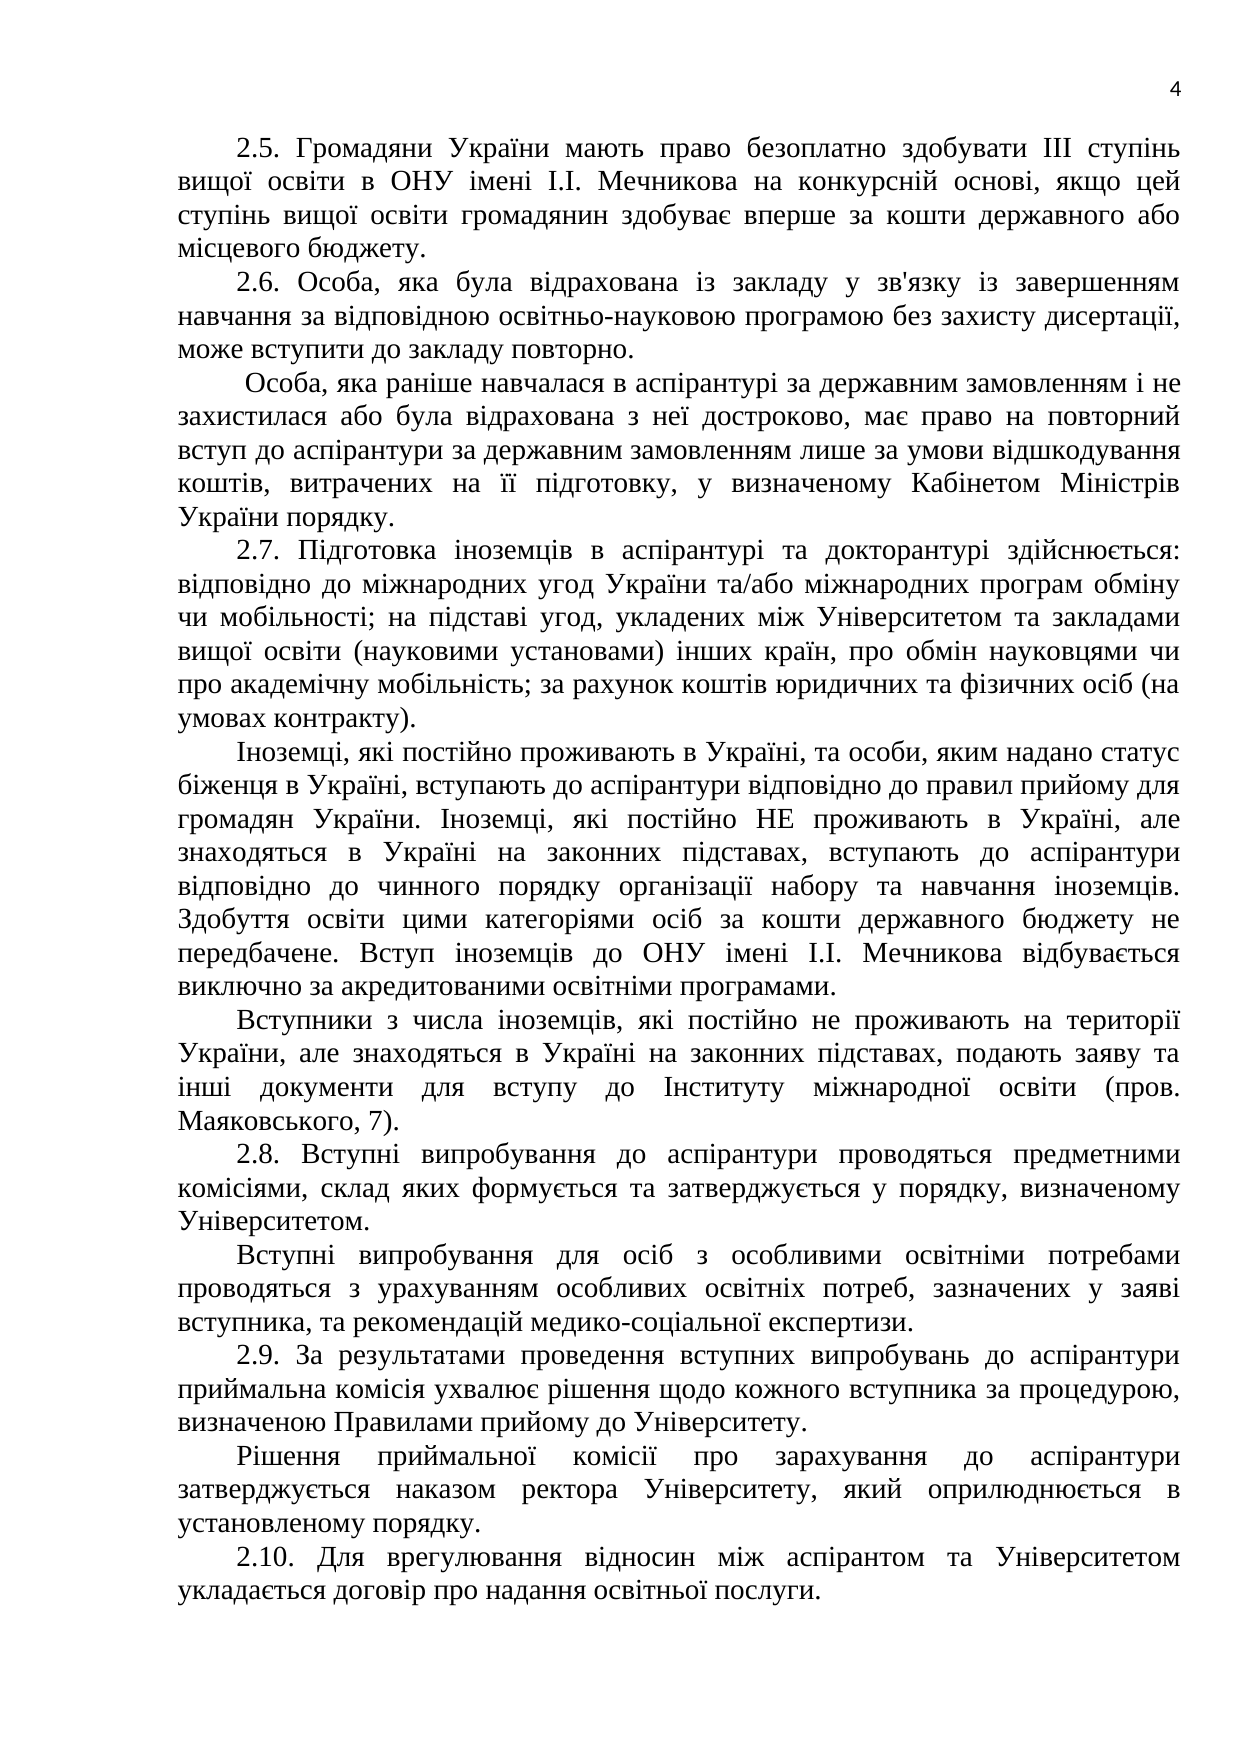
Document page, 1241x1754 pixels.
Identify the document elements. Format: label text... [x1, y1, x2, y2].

text Вступники з числа іноземців, які постійно не проживають на території України, але знаходяться в Україні на законних підставах, подають заяву та інші документи для вступу до Інституту міжнародної освіти (пров. Маяковського, 7). [177, 1002, 1181, 1136]
text 2.8. Вступні випробування до аспірантури проводяться предметними комісіями, склад яких формується та затверджується у порядку, визначеному Університетом. [177, 1136, 1181, 1237]
text 2.9. За результатами проведення вступних випробувань до аспірантури приймальна комісія ухвалює рішення щодо кожного вступника за процедурою, визначеною Правилами прийому до Університету. [177, 1337, 1181, 1438]
text Рішення приймальної комісії про зарахування до аспірантури затверджується наказом ректора Університету, який оприлюднюється в установленому порядку. [177, 1438, 1181, 1539]
text Особа, яка раніше навчалася в аспірантурі за державним замовленням і не захистилася або була відрахована з неї достроково, має право на повторний вступ до аспірантури за державним замовленням лише за умови відшкодування коштів, витрачених на її підготовку, у визначеному Кабінетом Міністрів України порядку. [177, 365, 1181, 532]
text 2.10. Для врегулювання відносин між аспірантом та Університетом укладається договір про надання освітньої послуги. [177, 1539, 1181, 1606]
text Іноземці, які постійно проживають в Україні, та особи, яким надано статус біженця в Україні, вступають до аспірантури відповідно до правил прийому для громадян України. Іноземці, які постійно НЕ проживають в Україні, але знаходяться в Україні на законних підставах, вступають до аспірантури відповідно до чинного порядку організації набору та навчання іноземців. Здобуття освіти цими категоріями осіб за кошти державного бюджету не передбачене. Вступ іноземців до ОНУ імені І.І. Мечникова відбувається виключно за акредитованими освітніми програмами. [177, 734, 1181, 1002]
text 2.5. Громадяни України мають право безоплатно здобувати ІІІ ступінь вищої освіти в ОНУ імені І.І. Мечникова на конкурсній основі, якщо цей ступінь вищої освіти громадянин здобуває вперше за кошти державного або місцевого бюджету. [177, 130, 1181, 264]
text 2.7. Підготовка іноземців в аспірантурі та докторантурі здійснюється: відповідно до міжнародних угод України та/або міжнародних програм обміну чи мобільності; на підставі угод, укладених між Університетом та закладами вищої освіти (науковими установами) інших країн, про обмін науковцями чи про академічну мобільність; за рахунок коштів юридичних та фізичних осіб (на умовах контракту). [177, 532, 1181, 734]
text Вступні випробування для осіб з особливими освітніми потребами проводяться з урахуванням особливих освітніх потреб, зазначених у заяві вступника, та рекомендацій медико-соціальної експертизи. [177, 1237, 1181, 1337]
text 2.6. Особа, яка була відрахована із закладу у зв'язку із завершенням навчання за відповідною освітньо-науковою програмою без захисту дисертації, може вступити до закладу повторно. [177, 264, 1181, 365]
